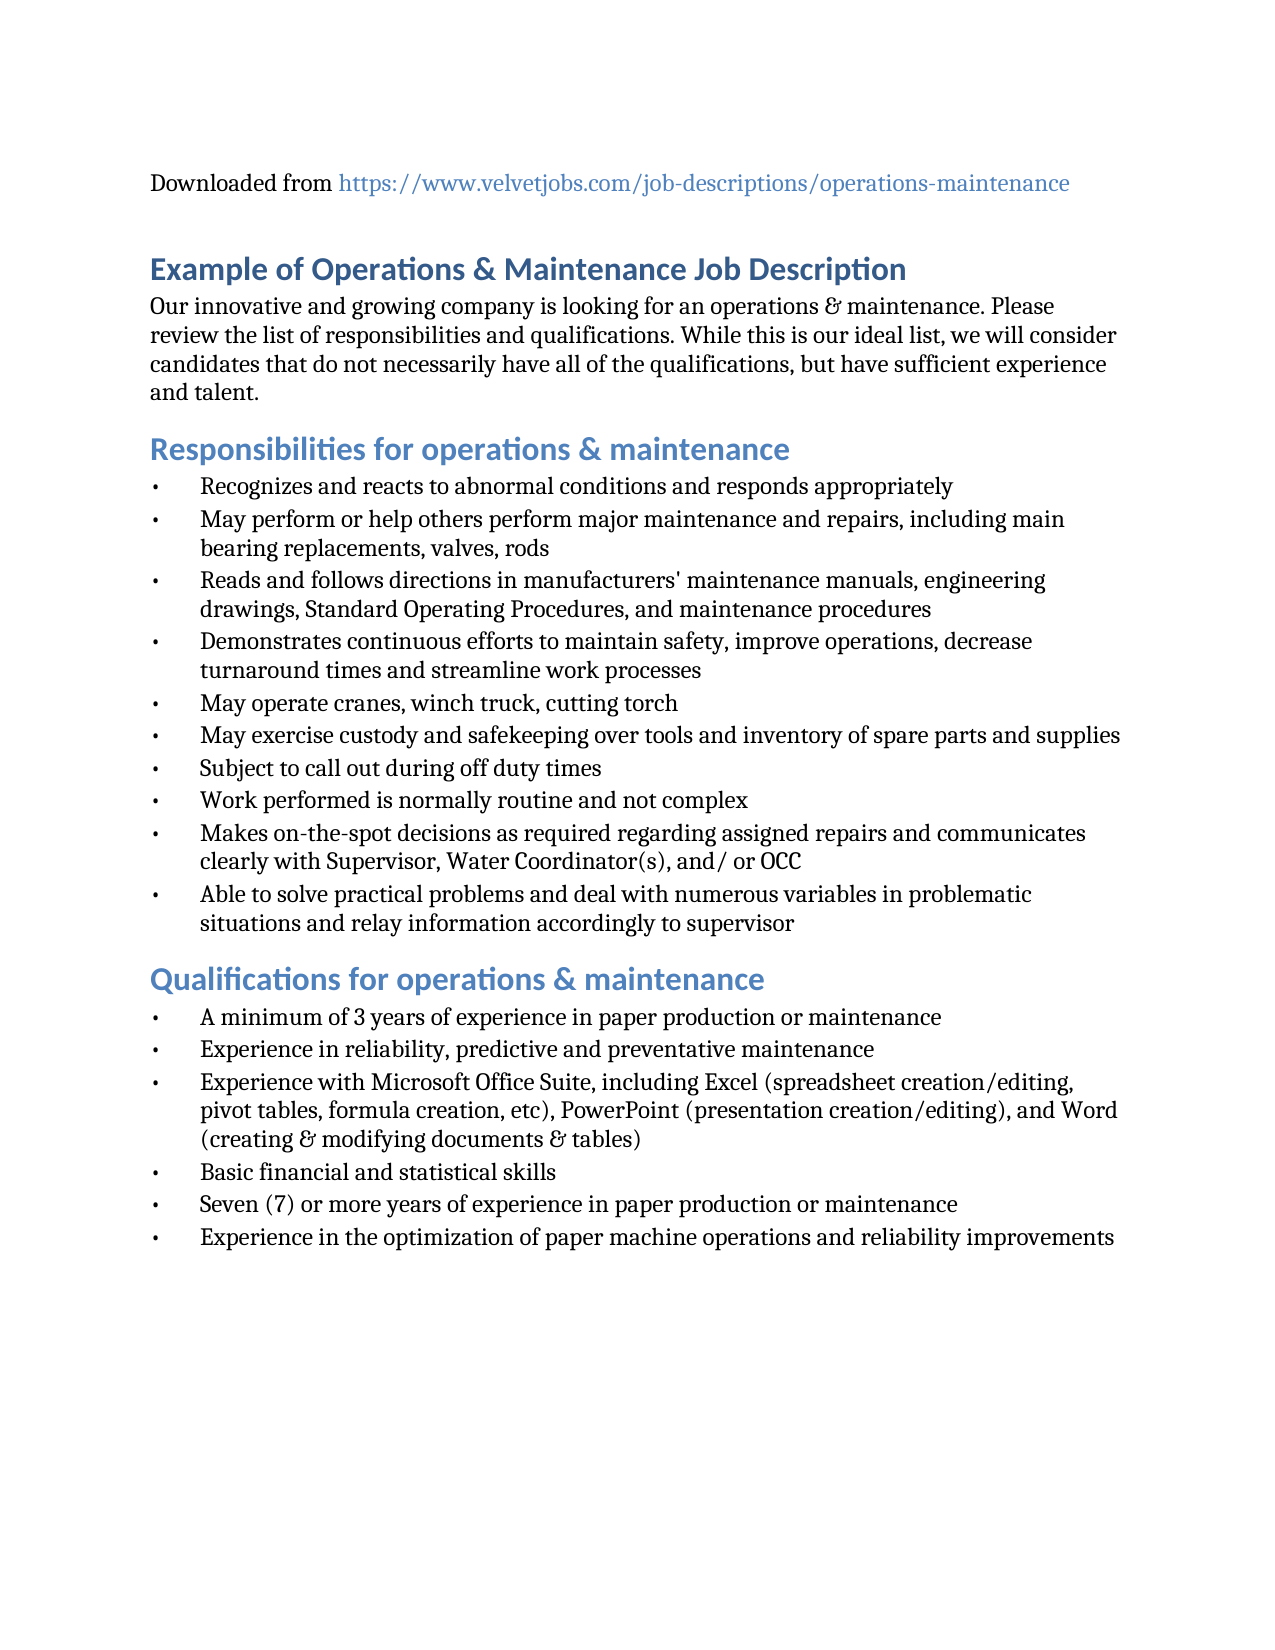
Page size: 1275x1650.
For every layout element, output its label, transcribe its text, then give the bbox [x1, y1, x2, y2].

list May operate cranes, winch truck, cutting torch [150, 688, 1125, 717]
text Downloaded from https://www.velvetjobs.com/job-descriptions/operations-maintenance [150, 169, 1125, 197]
list Able to solve practical problems and deal with numerous variables in problematic situations and relay information accordingly to supervisor [150, 880, 1125, 937]
text Our innovative and growing company is looking for an operations & maintenance. Please review the list of responsibilities and qualifications. While this is our ideal list, we will consider candidates that do not necessarily have all of the qualifications, but have sufficient experience and talent. [150, 292, 1125, 407]
subtitle Example of Operations & Maintenance Job Description [150, 247, 1125, 288]
list Seven (7) or more years of experience in paper production or maintenance [150, 1190, 1125, 1219]
list Recognizes and reacts to abnormal conditions and responds appropriately [150, 472, 1125, 501]
list May exercise custody and safekeeping over tools and inventory of spare parts and supplies [150, 721, 1125, 750]
list Work performed is normally routine and not complex [150, 786, 1125, 815]
list Basic financial and statistical skills [150, 1158, 1125, 1186]
list Reads and follows directions in manufacturers' maintenance manuals, engineering drawings, Standard Operating Procedures, and maintenance procedures [150, 566, 1125, 623]
list Experience in the optimization of paper machine operations and reliability improvements [150, 1223, 1125, 1251]
subtitle Qualifications for operations & maintenance [150, 958, 1125, 999]
list A minimum of 3 years of experience in paper production or maintenance [150, 1003, 1125, 1031]
list Experience in reliability, predictive and preventative maintenance [150, 1035, 1125, 1064]
list Experience with Microsoft Office Suite, including Excel (spreadsheet creation/editing, pivot tables, formula creation, etc), PowerPoint (presentation creation/editing), and Word (creating & modifying documents & tables) [150, 1068, 1125, 1154]
list Subject to call out during off duty times [150, 753, 1125, 782]
list May perform or help others perform major maintenance and repairs, including main bearing replacements, valves, rods [150, 505, 1125, 562]
list Demonstrates continuous efforts to maintain safety, improve operations, decrease turnaround times and streamline work processes [150, 627, 1125, 685]
subtitle Responsibilities for operations & maintenance [150, 428, 1125, 468]
list Makes on-the-spot decisions as required regarding assigned repairs and communicates clearly with Supervisor, Water Coordinator(s), and/ or OCC [150, 818, 1125, 876]
